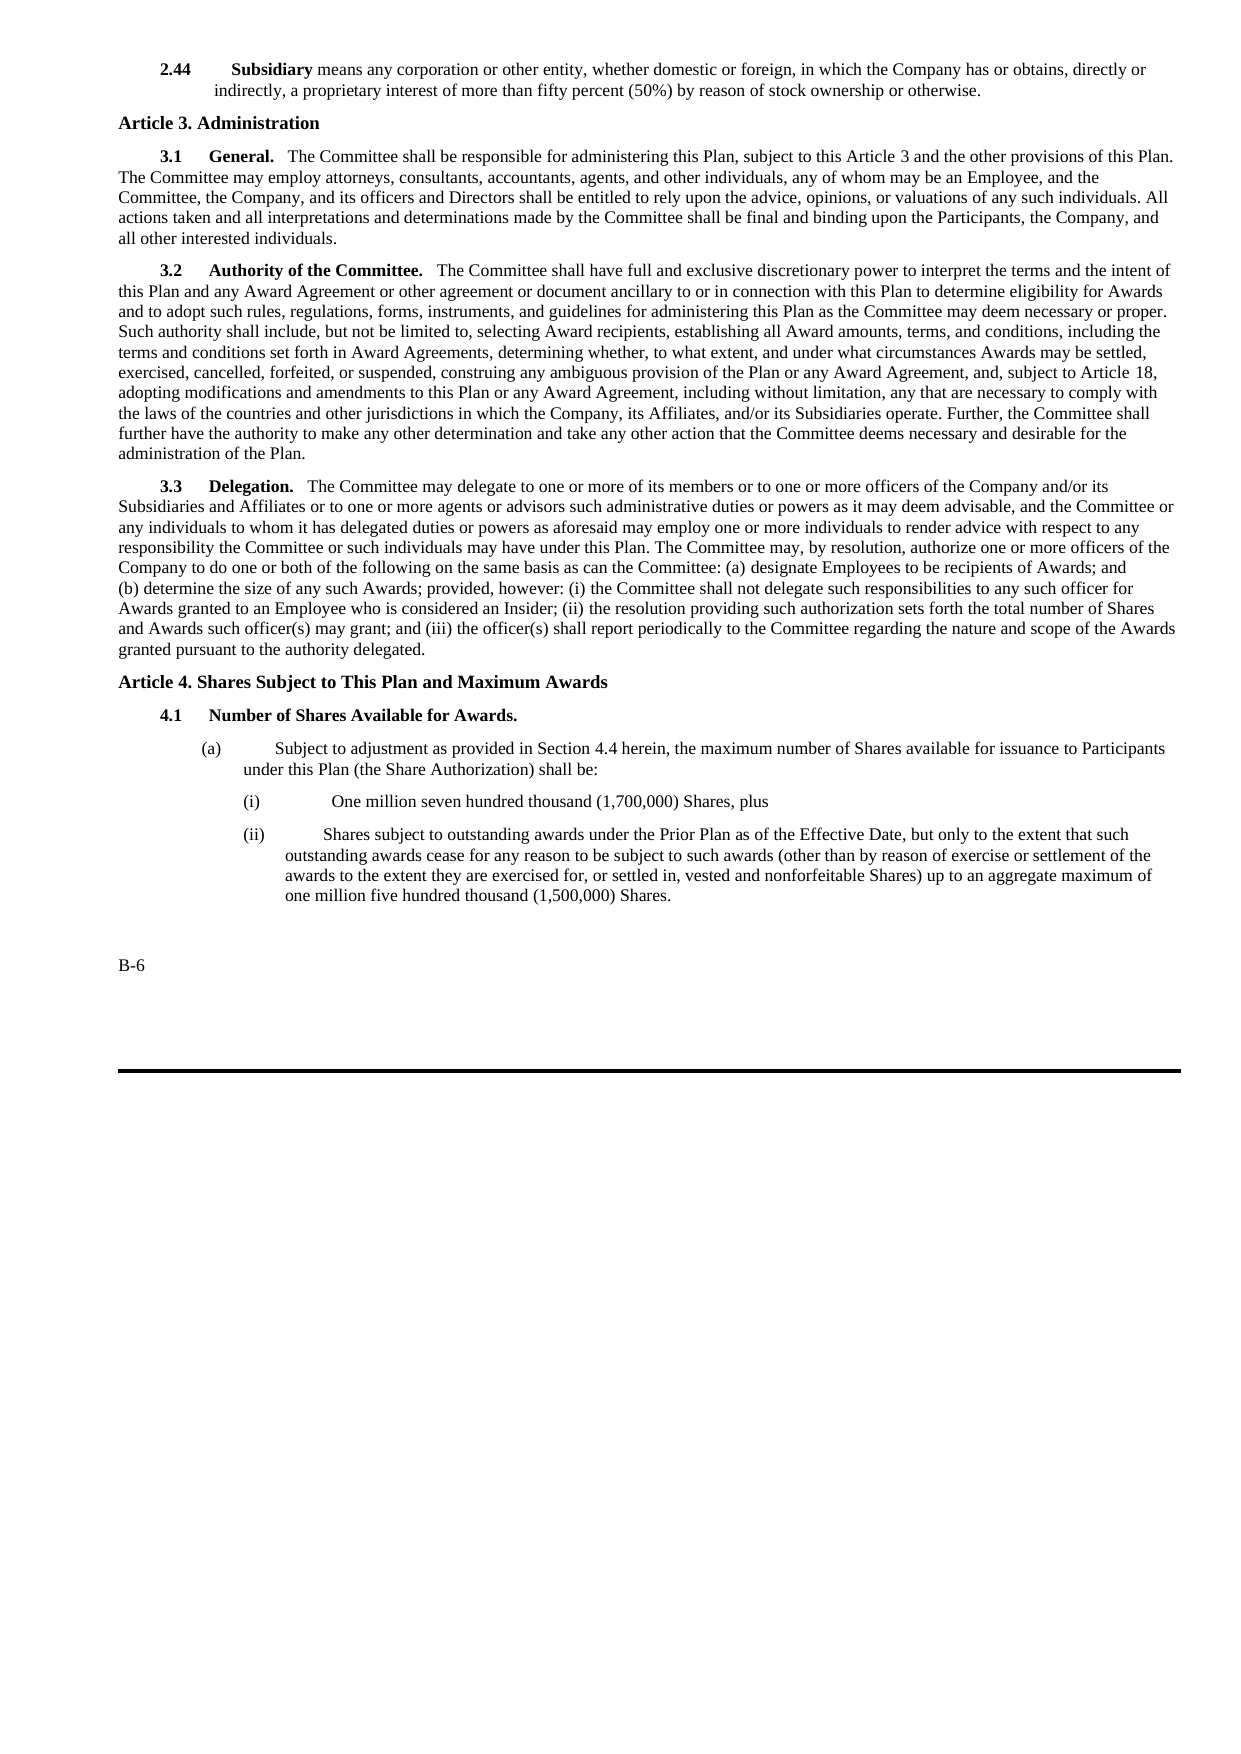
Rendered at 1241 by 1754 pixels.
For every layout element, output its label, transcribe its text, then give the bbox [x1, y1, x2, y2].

text Article 3. Administration [118, 112, 1181, 134]
text B-6 [118, 955, 1181, 976]
text (a) Subject to adjustment as provided in Section 4.4 herein, the maximum number of Shares available for issuance to Participants under this Plan (the Share Authorization) shall be: [201, 738, 1181, 779]
text 2.44 Subsidiary means any corporation or other entity, whether domestic or foreign, in which the Company has or obtains, directly or indirectly, a proprietary interest of more than fifty percent (50%) by reason of stock ownership or otherwise. [160, 59, 1181, 100]
text 3.3 Delegation. The Committee may delegate to one or more of its members or to one or more officers of the Company and/or its Subsidiaries and Affiliates or to one or more agents or advisors such administrative duties or powers as it may deem advisable, and the Committee or any individuals to whom it has delegated duties or powers as aforesaid may employ one or more individuals to render advice with respect to any responsibility the Committee or such individuals may have under this Plan. The Committee may, by resolution, authorize one or more officers of the Company to do one or both of the following on the same basis as can the Committee: (a) designate Employees to be recipients of Awards; and (b) determine the size of any such Awards; provided, however: (i) the Committee shall not delegate such responsibilities to any such officer for Awards granted to an Employee who is considered an Insider; (ii) the resolution providing such authorization sets forth the total number of Shares and Awards such officer(s) may grant; and (iii) the officer(s) shall report periodically to the Committee regarding the nature and scope of the Awards granted pursuant to the authority delegated. [118, 476, 1181, 659]
text 3.1 General. The Committee shall be responsible for administering this Plan, subject to this Article 3 and the other provisions of this Plan. The Committee may employ attorneys, consultants, accountants, agents, and other individuals, any of whom may be an Employee, and the Committee, the Company, and its officers and Directors shall be entitled to rely upon the advice, opinions, or valuations of any such individuals. All actions taken and all interpretations and determinations made by the Committee shall be final and binding upon the Participants, the Company, and all other interested individuals. [118, 146, 1181, 248]
text Article 4. Shares Subject to This Plan and Maximum Awards [118, 671, 1181, 693]
text (i) One million seven hundred thousand (1,700,000) Shares, plus [243, 791, 1181, 812]
text 3.2 Authority of the Committee. The Committee shall have full and exclusive discretionary power to interpret the terms and the intent of this Plan and any Award Agreement or other agreement or document ancillary to or in connection with this Plan to determine eligibility for Awards and to adopt such rules, regulations, forms, instruments, and guidelines for administering this Plan as the Committee may deem necessary or proper. Such authority shall include, but not be limited to, selecting Award recipients, establishing all Award amounts, terms, and conditions, including the terms and conditions set forth in Award Agreements, determining whether, to what extent, and under what circumstances Awards may be settled, exercised, cancelled, forfeited, or suspended, construing any ambiguous provision of the Plan or any Award Agreement, and, subject to Article 18, adopting modifications and amendments to this Plan or any Award Agreement, including without limitation, any that are necessary to comply with the laws of the countries and other jurisdictions in which the Company, its Affiliates, and/or its Subsidiaries operate. Further, the Committee shall further have the authority to make any other determination and take any other action that the Committee deems necessary and desirable for the administration of the Plan. [118, 260, 1181, 463]
text (ii) Shares subject to outstanding awards under the Prior Plan as of the Effective Date, but only to the extent that such outstanding awards cease for any reason to be subject to such awards (other than by reason of exercise or settlement of the awards to the extent they are exercised for, or settled in, vested and nonforfeitable Shares) up to an aggregate maximum of one million five hundred thousand (1,500,000) Shares. [243, 824, 1181, 905]
text 4.1 Number of Shares Available for Awards. [118, 705, 1181, 726]
